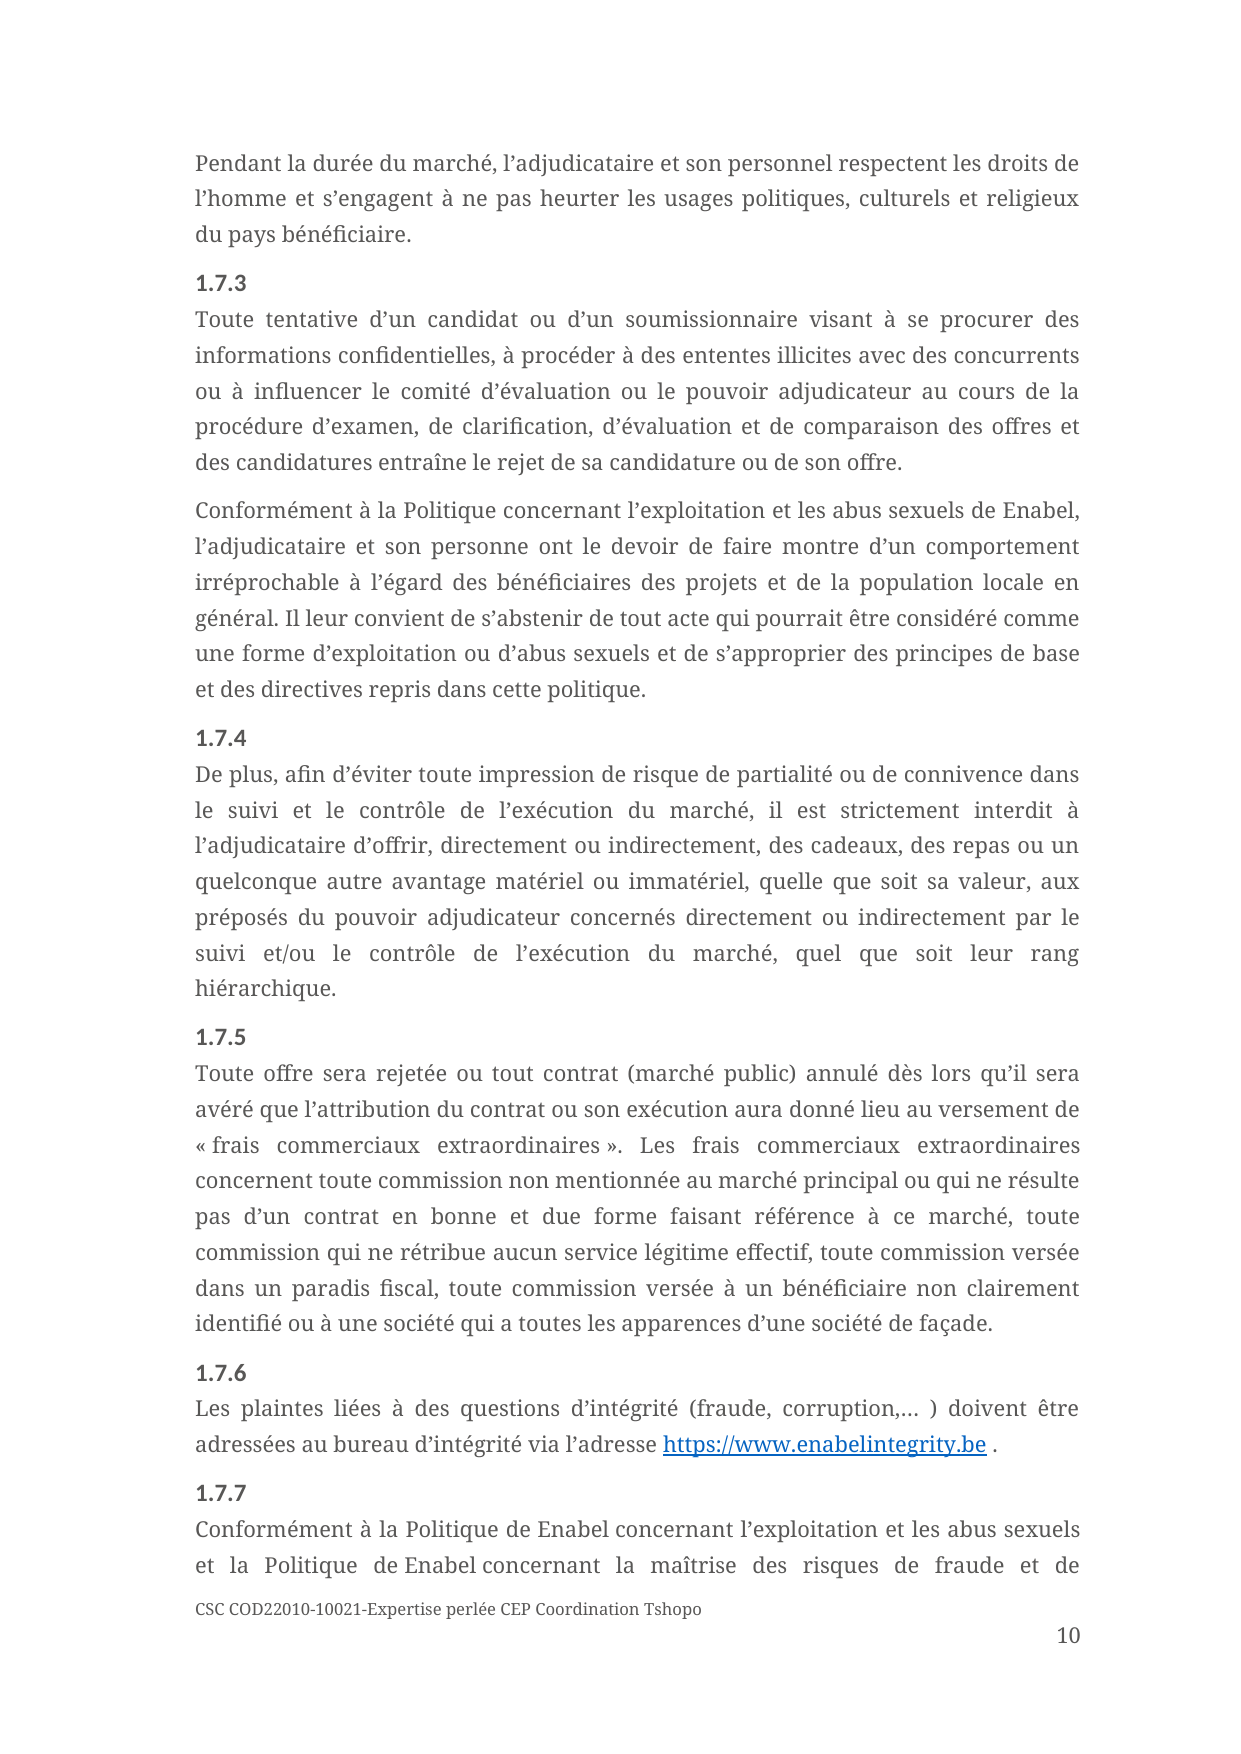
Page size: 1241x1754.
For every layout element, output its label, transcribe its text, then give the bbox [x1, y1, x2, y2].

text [195, 1514, 1081, 1580]
text Pendant la durée du marché, l’adjudicataire et son personnel respectent les droits de l’homme et s’engagent à ne pas heurter les usages politiques, culturels et religieux du pays bénéficiaire. [195, 148, 1081, 249]
text Conformément à la Politique concernant l’exploitation et les abus sexuels de Enabel, l’adjudicataire et son personne ont le devoir de faire montre d’un comportement irréprochable à l’égard des bénéficiaires des projets et de la population locale en général. Il leur convient de s’abstenir de tout acte qui pourrait être considéré comme une forme d’exploitation ou d’abus sexuels et de s’approprier des principes de base et des directives repris dans cette politique. [195, 495, 1081, 704]
text De plus, afin d’éviter toute impression de risque de partialité ou de connivence dans le suivi et le contrôle de l’exécution du marché, il est strictement interdit à l’adjudicataire d’offrir, directement ou indirectement, des cadeaux, des repas ou un quelconque autre avantage matériel ou immatériel, quelle que soit sa valeur, aux préposés du pouvoir adjudicateur concernés directement ou indirectement par le suivi et/ou le contrôle de l’exécution du marché, quel que soit leur rang hiérarchique. [195, 759, 1081, 1003]
text Les plaintes liées à des questions d’intégrité (fraude, corruption,… ) doivent être adressées au bureau d’intégrité via l’adresse https://www.enabelintegrity.be . [195, 1393, 1081, 1459]
text Toute offre sera rejetée ou tout contrat (marché public) annulé dès lors qu’il sera avéré que l’attribution du contrat ou son exécution aura donné lieu au versement de « frais commerciaux extraordinaires ». Les frais commerciaux extraordinaires concernent toute commission non mentionnée au marché principal ou qui ne résulte pas d’un contrat en bonne et due forme faisant référence à ce marché, toute commission qui ne rétribue aucun service légitime effectif, toute commission versée dans un paradis fiscal, toute commission versée à un bénéficiaire non clairement identifié ou à une société qui a toutes les apparences d’une société de façade. [195, 1058, 1081, 1338]
text Toute tentative d’un candidat ou d’un soumissionnaire visant à se procurer des informations confidentielles, à procéder à des ententes illicites avec des concurrents ou à influencer le comité d’évaluation ou le pouvoir adjudicateur au cours de la procédure d’examen, de clarification, d’évaluation et de comparaison des offres et des candidatures entraîne le rejet de sa candidature ou de son offre. [195, 304, 1081, 477]
